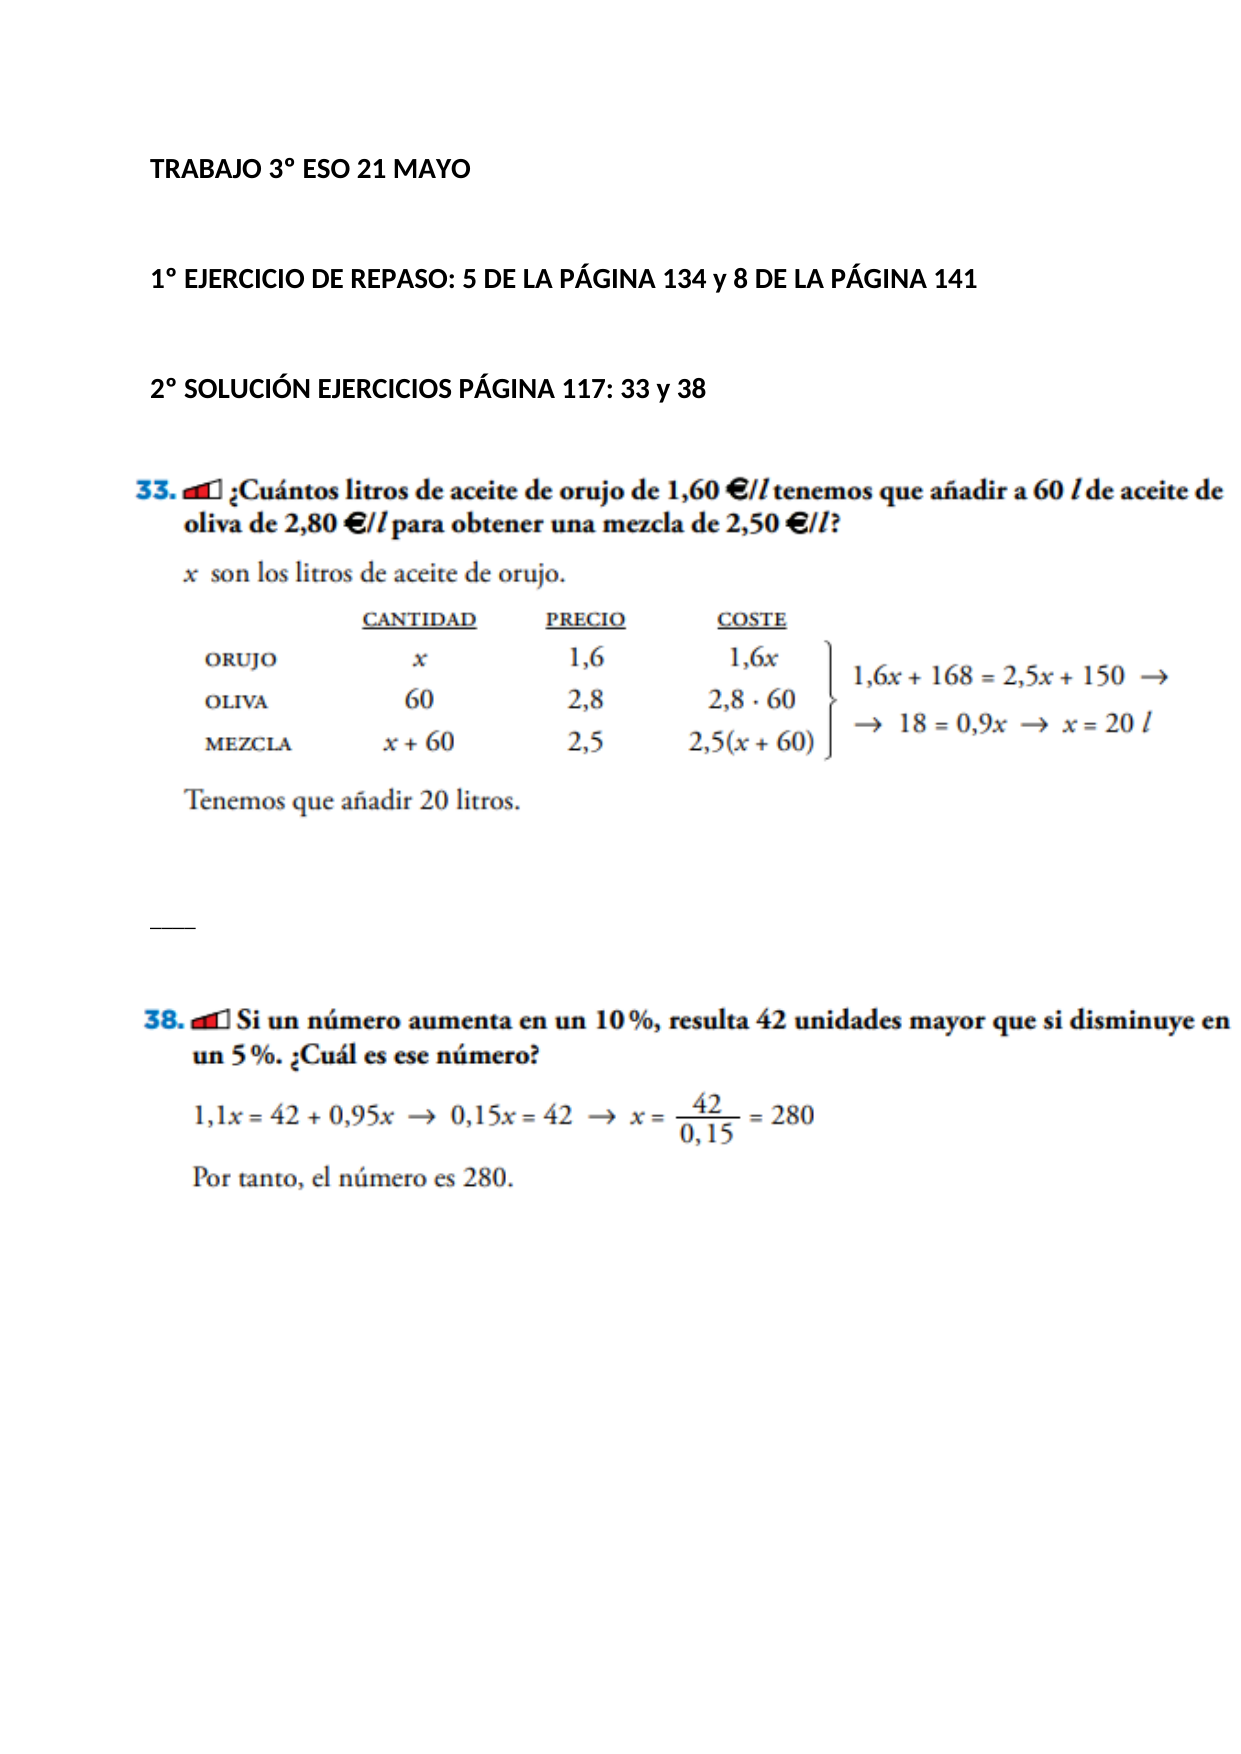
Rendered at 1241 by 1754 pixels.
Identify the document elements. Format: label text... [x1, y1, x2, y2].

text 2º SOLUCIÓN EJERCICIOS PÁGINA 117: 33 y 38 [150, 370, 1090, 406]
text ____ [150, 904, 1090, 932]
text 1º EJERCICIO DE REPASO: 5 DE LA PÁGINA 134 y 8 DE LA PÁGINA 141 [150, 260, 1090, 296]
text TRABAJO 3º ESO 21 MAYO [150, 150, 1090, 186]
